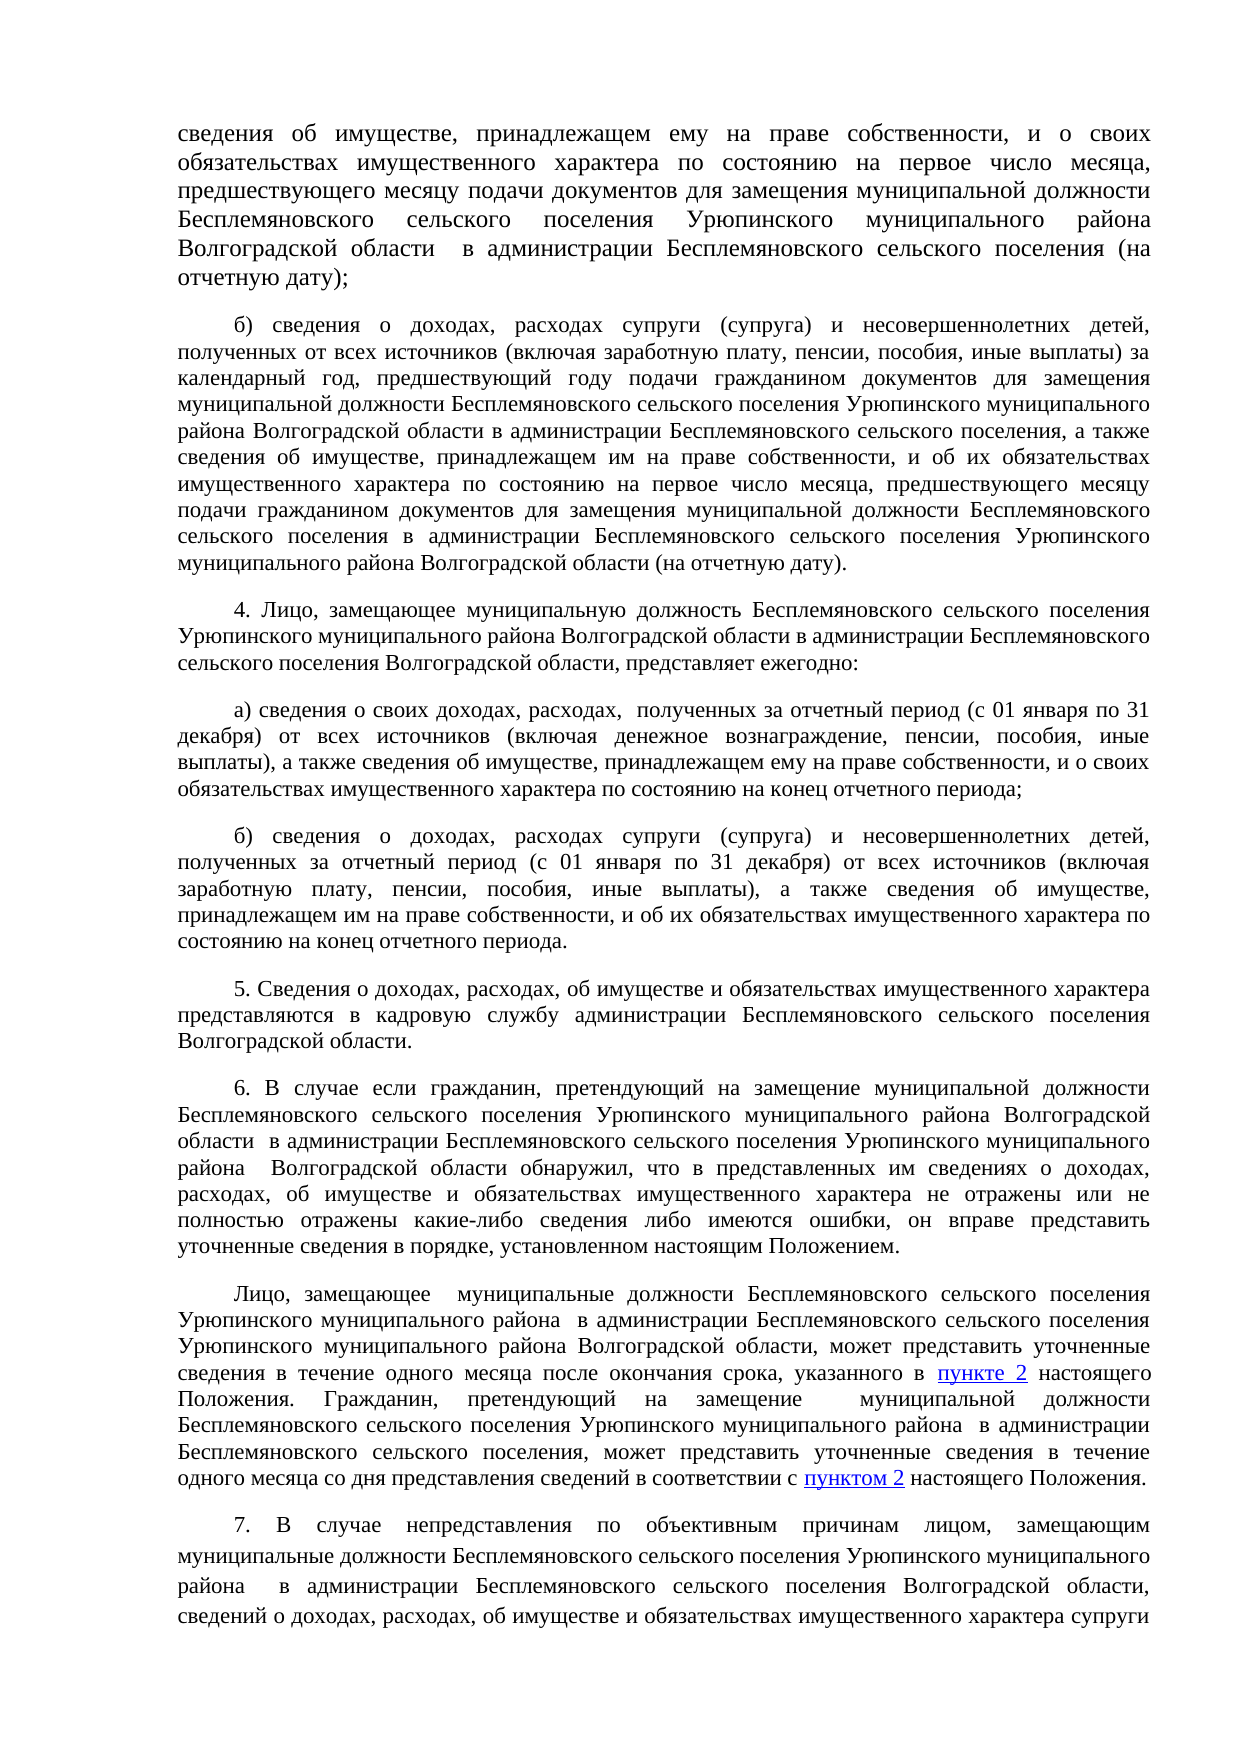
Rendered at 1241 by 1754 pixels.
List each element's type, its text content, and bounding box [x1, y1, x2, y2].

text б) сведения о доходах, расходах супруги (супруга) и несовершеннолетних детей, полученных от всех источников (включая заработную плату, пенсии, пособия, иные выплаты) за календарный год, предшествующий году подачи гражданином документов для замещения муниципальной должности Бесплемяновского сельского поселения Урюпинского муниципального района Волгоградской области в администрации Бесплемяновского сельского поселения, а также сведения об имуществе, принадлежащем им на праве собственности, и об их обязательствах имущественного характера по состоянию на первое число месяца, предшествующего месяцу подачи гражданином документов для замещения муниципальной должности Бесплемяновского сельского поселения в администрации Бесплемяновского сельского поселения Урюпинского муниципального района Волгоградской области (на отчетную дату). [177, 311, 1152, 575]
text б) сведения о доходах, расходах супруги (супруга) и несовершеннолетних детей, полученных за отчетный период (с 01 января по 31 декабря) от всех источников (включая заработную плату, пенсии, пособия, иные выплаты), а также сведения об имуществе, принадлежащем им на праве собственности, и об их обязательствах имущественного характера по состоянию на конец отчетного периода. [177, 822, 1152, 954]
text 6. В случае если гражданин, претендующий на замещение муниципальной должности Бесплемяновского сельского поселения Урюпинского муниципального района Волгоградской области в администрации Бесплемяновского сельского поселения Урюпинского муниципального района Волгоградской области обнаружил, что в представленных им сведениях о доходах, расходах, об имуществе и обязательствах имущественного характера не отражены или не полностью отражены какие-либо сведения либо имеются ошибки, он вправе представить уточненные сведения в порядке, установленном настоящим Положением. [177, 1074, 1152, 1259]
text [177, 118, 1152, 291]
text 5. Сведения о доходах, расходах, об имуществе и обязательствах имущественного характера представляются в кадровую службу администрации Бесплемяновского сельского поселения Волгоградской области. [177, 974, 1152, 1054]
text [177, 1511, 1152, 1628]
text а) сведения о своих доходах, расходах, полученных за отчетный период (с 01 января по 31 декабря) от всех источников (включая денежное вознаграждение, пенсии, пособия, иные выплаты), а также сведения об имуществе, принадлежащем ему на праве собственности, и о своих обязательствах имущественного характера по состоянию на конец отчетного периода; [177, 696, 1152, 801]
text 4. Лицо, замещающее муниципальную должность Бесплемяновского сельского поселения Урюпинского муниципального района Волгоградской области в администрации Бесплемяновского сельского поселения Волгоградской области, представляет ежегодно: [177, 596, 1152, 675]
text Лицо, замещающее муниципальные должности Бесплемяновского сельского поселения Урюпинского муниципального района в администрации Бесплемяновского сельского поселения Урюпинского муниципального района Волгоградской области, может представить уточненные сведения в течение одного месяца после окончания срока, указанного в пункте 2 настоящего Положения. Гражданин, претендующий на замещение муниципальной должности Бесплемяновского сельского поселения Урюпинского муниципального района в администрации Бесплемяновского сельского поселения, может представить уточненные сведения в течение одного месяца со дня представления сведений в соответствии с пунктом 2 настоящего Положения. [177, 1280, 1152, 1491]
